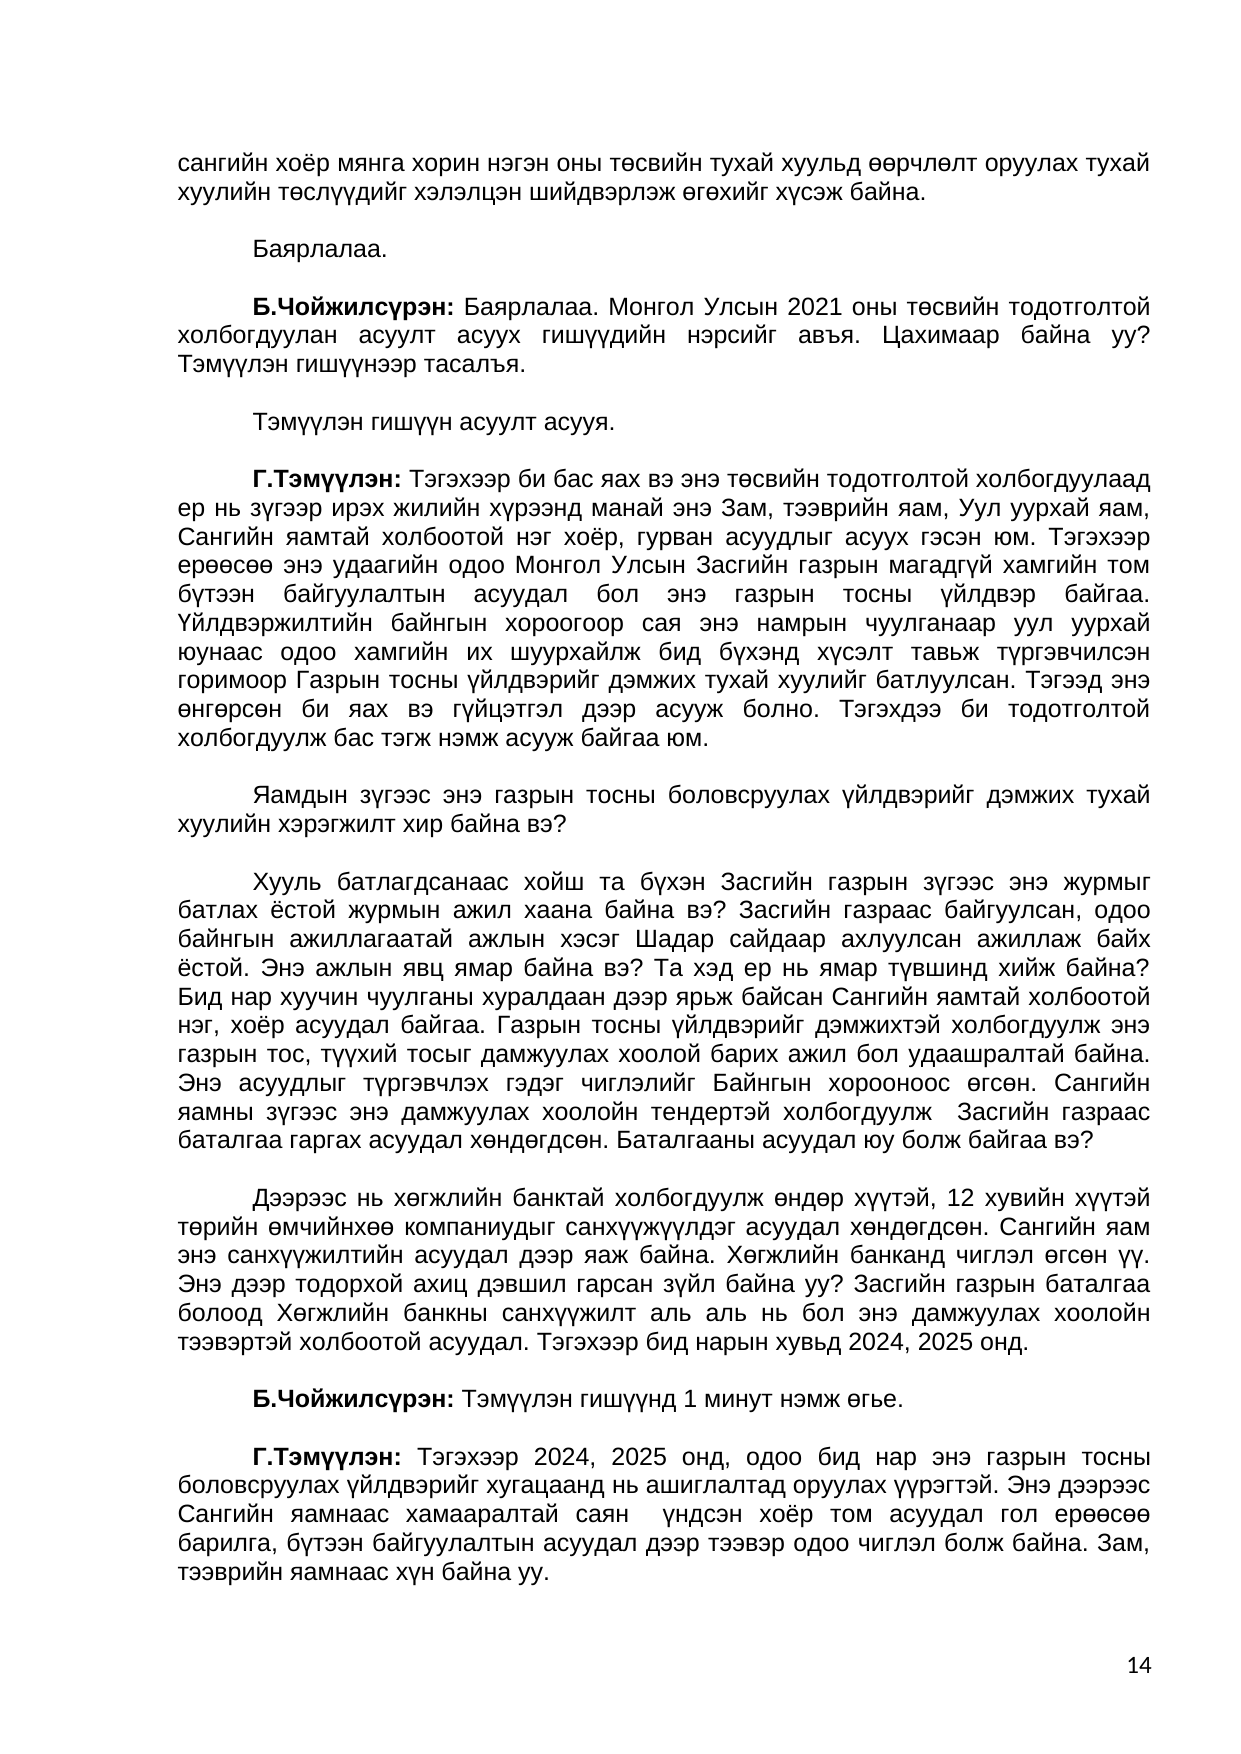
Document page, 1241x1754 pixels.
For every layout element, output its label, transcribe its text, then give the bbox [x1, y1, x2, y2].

text Б.Чойжилсүрэн: Баярлалаа. Монгол Улсын 2021 оны төсвийн тодотголтой холбогдуулан асуулт асуух гишүүдийн нэрсийг авъя. Цахимаар байна уу? Тэмүүлэн гишүүнээр тасалъя. [177, 291, 1152, 378]
text Хууль батлагдсанаас хойш та бүхэн Засгийн газрын зүгээс энэ журмыг батлах ёстой журмын ажил хаана байна вэ? Засгийн газраас байгуулсан, одоо байнгын ажиллагаатай ажлын хэсэг Шадар сайдаар ахлуулсан ажиллаж байх ёстой. Энэ ажлын явц ямар байна вэ? Та хэд ер нь ямар түвшинд хийж байна? Бид нар хуучин чуулганы хуралдаан дээр ярьж байсан Сангийн яамтай холбоотой нэг, хоёр асуудал байгаа. Газрын тосны үйлдвэрийг дэмжихтэй холбогдуулж энэ газрын тос, түүхий тосыг дамжуулах хоолой барих ажил бол удаашралтай байна. Энэ асуудлыг түргэвчлэх гэдэг чиглэлийг Байнгын хорооноос өгсөн. Сангийн яамны зүгээс энэ дамжуулах хоолойн тендертэй холбогдуулж Засгийн газраас баталгаа гаргах асуудал хөндөгдсөн. Баталгааны асуудал юу болж байгаа вэ? [177, 866, 1152, 1154]
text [177, 148, 1152, 205]
text Дээрээс нь хөгжлийн банктай холбогдуулж өндөр хүүтэй, 12 хувийн хүүтэй төрийн өмчийнхөө компаниудыг санхүүжүүлдэг асуудал хөндөгдсөн. Сангийн яам энэ санхүүжилтийн асуудал дээр яаж байна. Хөгжлийн банканд чиглэл өгсөн үү. Энэ дээр тодорхой ахиц дэвшил гарсан зүйл байна уу? Засгийн газрын баталгаа болоод Хөгжлийн банкны санхүүжилт аль аль нь бол энэ дамжуулах хоолойн тээвэртэй холбоотой асуудал. Тэгэхээр бид нарын хувьд 2024, 2025 онд. [177, 1183, 1152, 1355]
text Баярлалаа. [177, 234, 1152, 263]
text Тэмүүлэн гишүүн асуулт асууя. [177, 406, 1152, 435]
text Г.Тэмүүлэн: Тэгэхээр би бас яах вэ энэ төсвийн тодотголтой холбогдуулаад ер нь зүгээр ирэх жилийн хүрээнд манай энэ Зам, тээврийн яам, Уул уурхай яам, Сангийн яамтай холбоотой нэг хоёр, гурван асуудлыг асуух гэсэн юм. Тэгэхээр ерөөсөө энэ удаагийн одоо Монгол Улсын Засгийн газрын магадгүй хамгийн том бүтээн байгуулалтын асуудал бол энэ газрын тосны үйлдвэр байгаа. Үйлдвэржилтийн байнгын хороогоор сая энэ намрын чуулганаар уул уурхай юунаас одоо хамгийн их шуурхайлж бид бүхэнд хүсэлт тавьж түргэвчилсэн горимоор Газрын тосны үйлдвэрийг дэмжих тухай хуулийг батлуулсан. Тэгээд энэ өнгөрсөн би яах вэ гүйцэтгэл дээр асууж болно. Тэгэхдээ би тодотголтой холбогдуулж бас тэгж нэмж асууж байгаа юм. [177, 464, 1152, 751]
text Г.Тэмүүлэн: Тэгэхээр 2024, 2025 онд, одоо бид нар энэ газрын тосны боловсруулах үйлдвэрийг хугацаанд нь ашиглалтад оруулах үүрэгтэй. Энэ дээрээс Сангийн яамнаас хамааралтай саян үндсэн хоёр том асуудал гол ерөөсөө барилга, бүтээн байгуулалтын асуудал дээр тээвэр одоо чиглэл болж байна. Зам, тээврийн яамнаас хүн байна уу. [177, 1441, 1152, 1585]
text Б.Чойжилсүрэн: Тэмүүлэн гишүүнд 1 минут нэмж өгье. [177, 1384, 1152, 1413]
text Яамдын зүгээс энэ газрын тосны боловсруулах үйлдвэрийг дэмжих тухай хуулийн хэрэгжилт хир байна вэ? [177, 780, 1152, 838]
